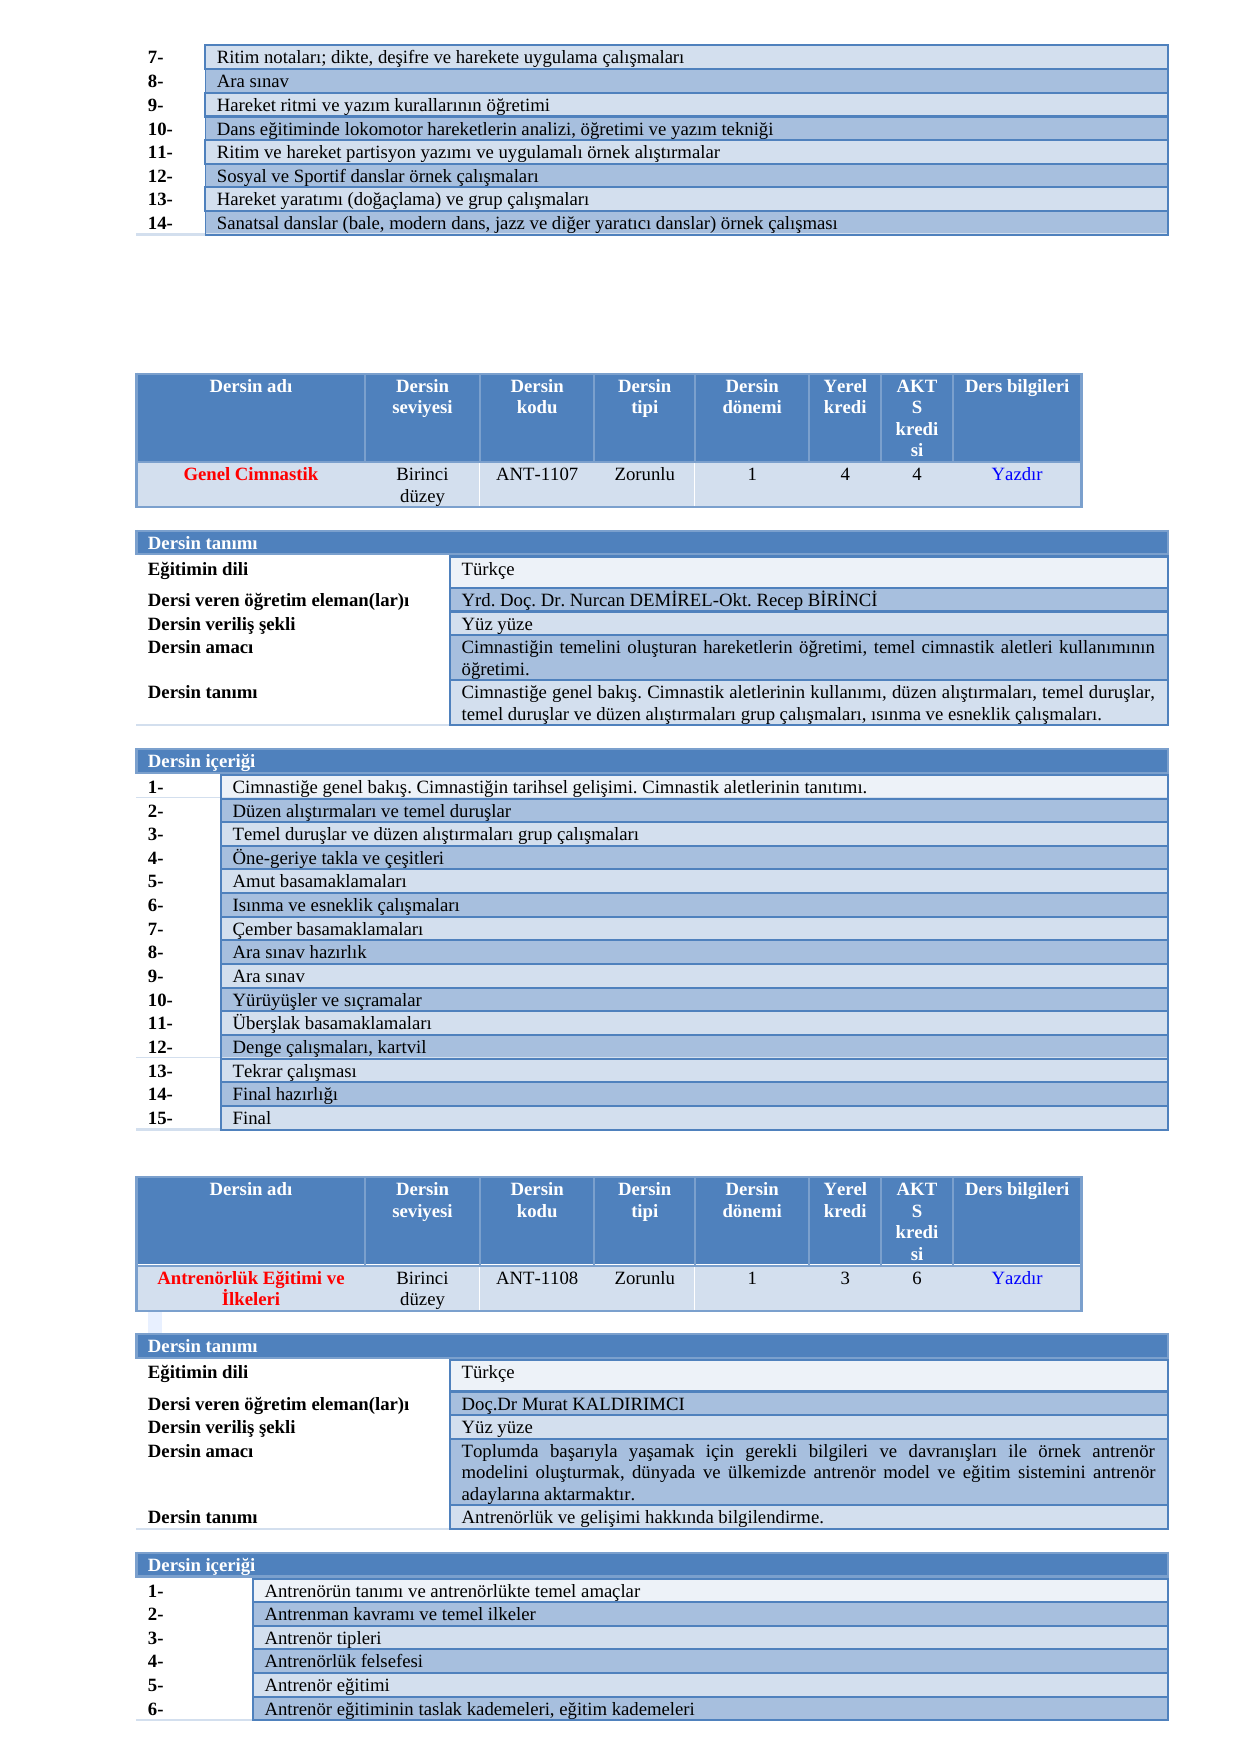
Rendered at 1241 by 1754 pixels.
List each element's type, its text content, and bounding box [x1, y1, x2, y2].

table_header Dersin tanımı [138, 532, 1167, 553]
table_header Türkçe [451, 558, 1167, 587]
table_cell Yürüyüşler ve sıçramalar [222, 989, 1167, 1010]
table_cell 2- [136, 1601, 252, 1625]
table_cell Yazdır [953, 1267, 1080, 1310]
table_cell Isınma ve esneklik çalışmaları [222, 894, 1167, 916]
table_cell 6- [136, 1696, 252, 1719]
table_cell ANT-1107 [480, 463, 594, 506]
table_cell 13- [136, 1058, 220, 1081]
table_cell 8- [136, 939, 220, 963]
table_cell Hareket yaratımı (doğaçlama) ve grup çalışmaları [206, 188, 1167, 210]
table_cell ANT-1108 [480, 1267, 594, 1310]
table_header AKTS kredisi [882, 375, 952, 461]
table_cell Final hazırlığı [222, 1083, 1167, 1105]
table_header Dersin tanımı [138, 1335, 1167, 1357]
table_cell Dersi veren öğretim eleman(lar)ı [136, 1390, 449, 1414]
table_cell Sanatsal danslar (bale, modern dans, jazz ve diğer yaratıcı danslar) örnek çalışması [206, 212, 1167, 233]
table_cell Zorunlu [594, 463, 694, 506]
table_cell Birinci düzey [365, 1267, 479, 1310]
table_cell Dersin veriliş şekli [136, 610, 449, 634]
table_cell Ara sınav hazırlık [222, 941, 1167, 963]
table_cell 14- [136, 210, 205, 233]
table_cell 10- [136, 987, 220, 1010]
table_cell Antrenör tipleri [254, 1627, 1167, 1648]
table_cell 7- [136, 916, 220, 939]
table_cell Final [222, 1107, 1167, 1128]
table_cell 4 [881, 463, 953, 506]
table_cell Yüz yüze [451, 613, 1167, 634]
table_cell 8- [136, 68, 205, 92]
table_header Türkçe [451, 1361, 1167, 1390]
table_cell Öne-geriye takla ve çeşitleri [222, 847, 1167, 868]
table_header Dersin içeriği [138, 750, 1167, 772]
table_cell Antrenör eğitiminin taslak kademeleri, eğitim kademeleri [254, 1698, 1167, 1719]
table_cell Ritim ve hareket partisyon yazımı ve uygulamalı örnek alıştırmalar [206, 141, 1167, 163]
table_cell Yrd. Doç. Dr. Nurcan DEMİREL-Okt. Recep BİRİNCİ [451, 589, 1167, 610]
table_cell Temel duruşlar ve düzen alıştırmaları grup çalışmaları [222, 823, 1167, 845]
table_header Dersin içeriği [138, 1554, 1167, 1575]
table_header Dersin kodu [481, 375, 593, 461]
table_header Eğitimin dili [136, 555, 449, 587]
table_header Dersin tipi [595, 1178, 694, 1264]
table_cell 1 [695, 1267, 809, 1310]
table_cell Dersin amacı [136, 1438, 449, 1504]
table_cell Dersi veren öğretim eleman(lar)ı [136, 587, 449, 610]
table_cell 4 [809, 463, 881, 506]
table_cell Zorunlu [594, 1267, 694, 1310]
table_cell Sosyal ve Sportif danslar örnek çalışmaları [206, 165, 1167, 186]
table_header Antrenörün tanımı ve antrenörlükte temel amaçlar [254, 1580, 1167, 1601]
table_cell Ara sınav [206, 70, 1167, 92]
table_cell 3- [136, 821, 220, 845]
table_cell 13- [136, 186, 204, 210]
table_header Yerel kredi [810, 375, 880, 461]
table_cell Antrenörlük felsefesi [254, 1650, 1167, 1672]
table_header 1- [136, 774, 220, 797]
table_header Cimnastiğe genel bakış. Cimnastiğin tarihsel gelişimi. Cimnastik aletlerinin tanıtımı. [222, 776, 1167, 797]
table_cell 11- [136, 139, 204, 163]
table_cell 5- [136, 1672, 252, 1696]
table_header Ders bilgileri [954, 375, 1080, 461]
table_cell 4- [136, 1648, 252, 1672]
table_header Dersin seviyesi [366, 375, 479, 461]
table_cell Ara sınav [222, 965, 1167, 987]
table_cell 1 [695, 463, 809, 506]
table_cell Denge çalışmaları, kartvil [222, 1036, 1167, 1057]
table_header Dersin adı [138, 1178, 364, 1264]
table_cell Ritim notaları; dikte, deşifre ve harekete uygulama çalışmaları [206, 46, 1167, 68]
table_cell 3- [136, 1625, 252, 1648]
table_cell Toplumda başarıyla yaşamak için gerekli bilgileri ve davranışları ile örnek antrenör modelini oluşturmak, dünyada ve ülkemizde antrenör model ve eğitim sistemini antrenör adaylarına aktarmaktır. [451, 1440, 1167, 1504]
table_cell 6 [881, 1267, 953, 1310]
table_cell 12- [136, 1034, 220, 1057]
table_header Dersin adı [138, 375, 364, 461]
table_cell Cimnastiğin temelini oluşturan hareketlerin öğretimi, temel cimnastik aletleri kullanımının öğretimi. [451, 636, 1167, 679]
table_header Dersin seviyesi [366, 1178, 479, 1264]
table_cell Dersin veriliş şekli [136, 1414, 449, 1438]
table_cell 9- [136, 92, 204, 115]
table_header Dersin dönemi [696, 1178, 808, 1264]
table_cell Hareket ritmi ve yazım kurallarının öğretimi [206, 94, 1167, 115]
table_cell Cimnastiğe genel bakış. Cimnastik aletlerinin kullanımı, düzen alıştırmaları, temel duruşlar, temel duruşlar ve düzen alıştırmaları grup çalışmaları, ısınma ve esneklik çalışmaları. [451, 681, 1167, 724]
table_cell Dersin tanımı [136, 679, 449, 724]
table_cell 10- [136, 115, 205, 139]
table_header Eğitimin dili [136, 1359, 449, 1390]
table_cell Düzen alıştırmaları ve temel duruşlar [222, 800, 1167, 821]
table_cell 6- [136, 892, 220, 916]
table_cell Yazdır [953, 463, 1080, 506]
table_cell Überşlak basamaklamaları [222, 1012, 1167, 1034]
table_cell Antrenörlük ve gelişimi hakkında bilgilendirme. [451, 1506, 1167, 1528]
table_cell Yüz yüze [451, 1416, 1167, 1438]
table_cell Genel Cimnastik [138, 463, 365, 506]
table_cell 11- [136, 1010, 220, 1034]
table_header Yerel kredi [810, 1178, 880, 1264]
table_cell 9- [136, 963, 220, 987]
table_cell Doç.Dr Murat KALDIRIMCI [451, 1393, 1167, 1414]
table_cell Çember basamaklamaları [222, 918, 1167, 939]
table_cell 3 [809, 1267, 881, 1310]
table_cell Dans eğitiminde lokomotor hareketlerin analizi, öğretimi ve yazım tekniği [206, 118, 1167, 139]
table_header Dersin tipi [595, 375, 694, 461]
table_cell 15- [136, 1105, 220, 1128]
table_cell Birinci düzey [365, 463, 479, 506]
table_cell 5- [136, 868, 220, 892]
table_cell 12- [136, 163, 205, 186]
table_cell Tekrar çalışması [222, 1060, 1167, 1081]
table_cell 4- [136, 845, 220, 868]
table_cell Dersin amacı [136, 634, 449, 679]
table_header AKTS kredisi [882, 1178, 952, 1264]
table_cell 7- [136, 44, 204, 68]
table_header 1- [136, 1578, 252, 1601]
table_cell Amut basamaklamaları [222, 870, 1167, 892]
table_cell Antrenörlük Eğitimi ve İlkeleri [138, 1267, 365, 1310]
table_header Dersin kodu [481, 1178, 593, 1264]
table_cell 2- [136, 798, 220, 821]
table_cell Dersin tanımı [136, 1504, 449, 1528]
table_cell 14- [136, 1081, 220, 1105]
table_cell Antrenör eğitimi [254, 1674, 1167, 1696]
table_cell Antrenman kavramı ve temel ilkeler [254, 1603, 1167, 1625]
table_header Dersin dönemi [696, 375, 808, 461]
table_header Ders bilgileri [954, 1178, 1080, 1264]
